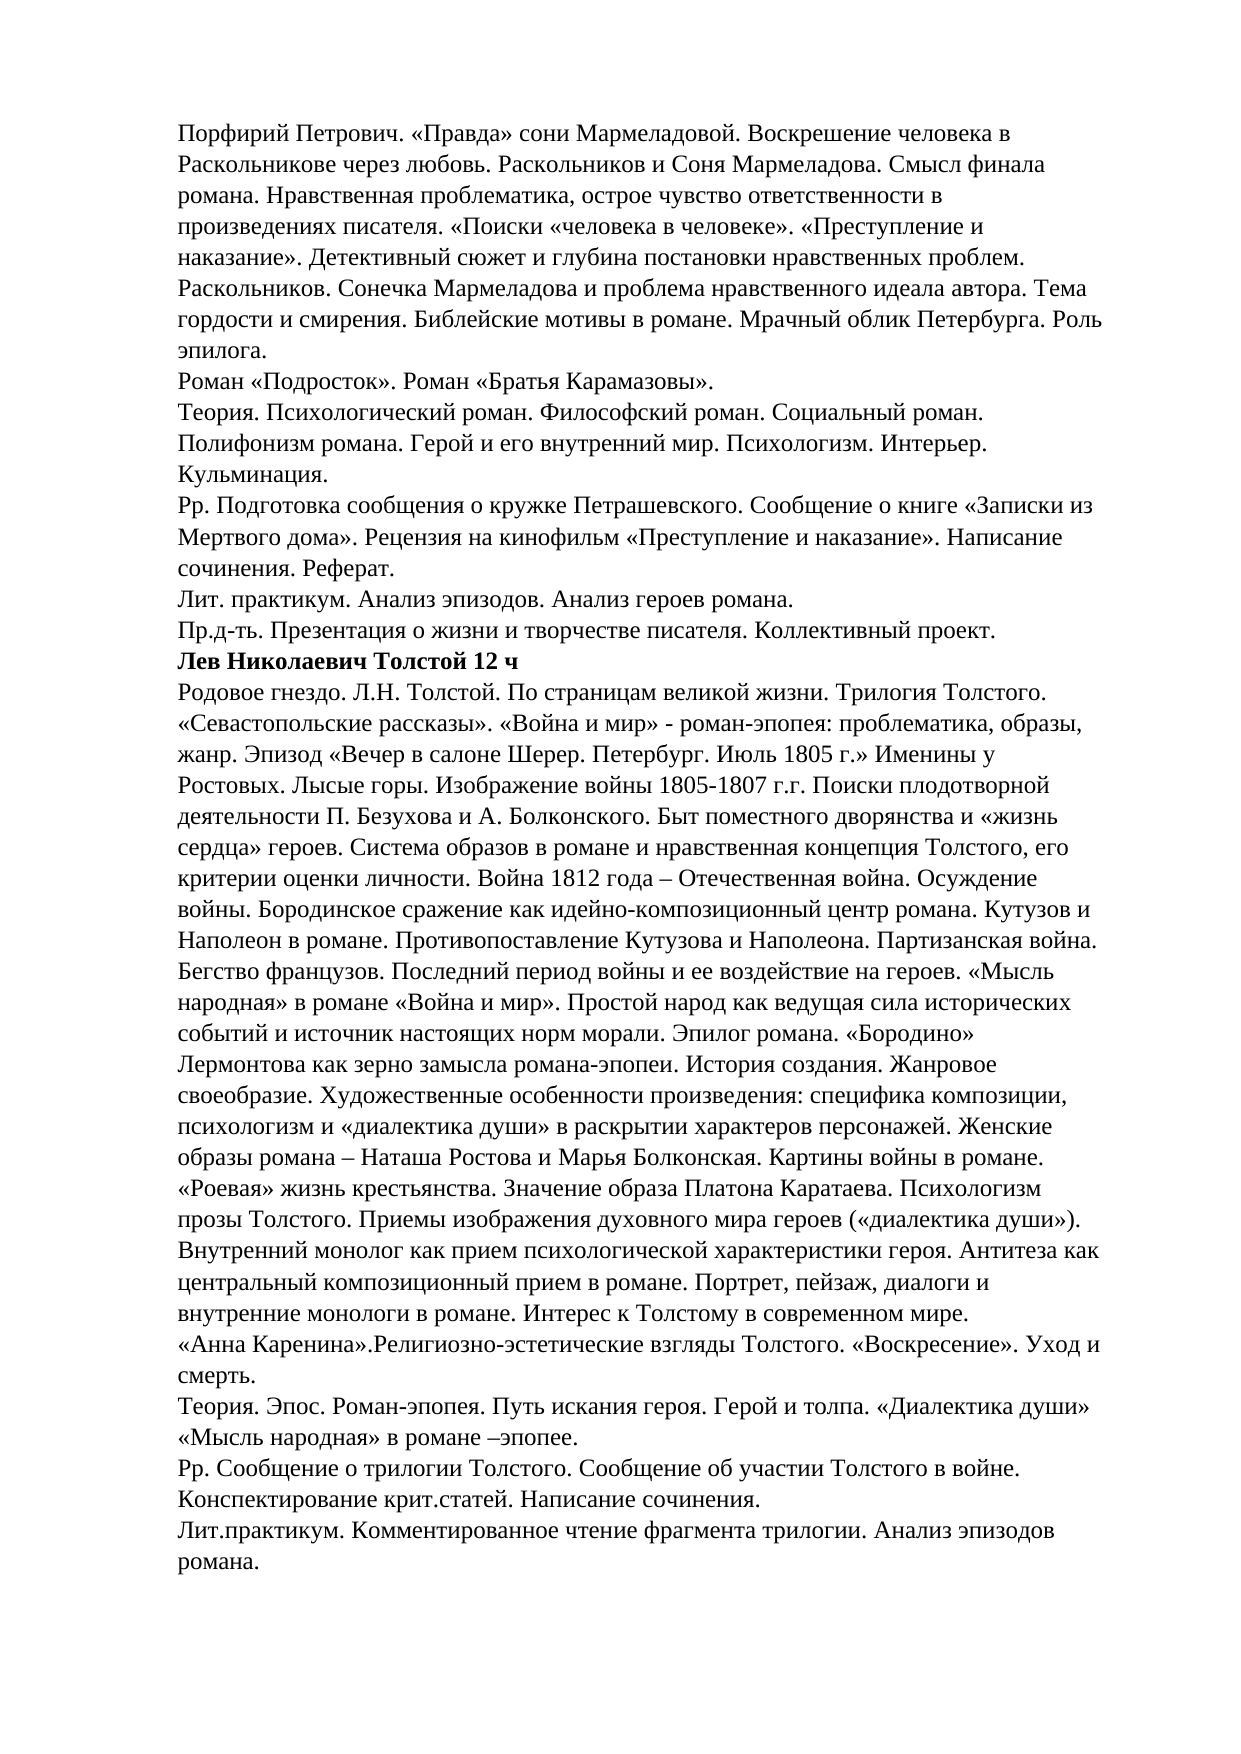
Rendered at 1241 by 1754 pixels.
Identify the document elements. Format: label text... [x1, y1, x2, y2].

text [177, 118, 1107, 364]
text Лит.практикум. Комментированное чтение фрагмента трилогии. Анализ эпизодов романа. [177, 1515, 1107, 1575]
text Лев Николаевич Толстой 12 ч [177, 646, 1107, 674]
text Пр.д-ть. Презентация о жизни и творчестве писателя. Коллективный проект. [177, 615, 1107, 643]
text «Мысль народная» в романе –эпопее. [177, 1422, 1107, 1451]
text Роман «Подросток». Роман «Братья Карамазовы». [177, 366, 1107, 395]
text «Анна Каренина».Религиозно-эстетические взгляды Толстого. «Воскресение». Уход и смерть. [177, 1329, 1107, 1388]
text Родовое гнездо. Л.Н. Толстой. По страницам великой жизни. Трилогия Толстого. «Севастопольские рассказы». «Война и мир» - роман-эпопея: проблематика, образы, жанр. Эпизод «Вечер в салоне Шерер. Петербург. Июль 1805 г.» Именины у Ростовых. Лысые горы. Изображение войны 1805-1807 г.г. Поиски плодотворной деятельности П. Безухова и А. Болконского. Быт поместного дворянства и «жизнь сердца» героев. Система образов в романе и нравственная концепция Толстого, его критерии оценки личности. Война 1812 года – Отечественная война. Осуждение войны. Бородинское сражение как идейно-композиционный центр романа. Кутузов и Наполеон в романе. Противопоставление Кутузова и Наполеона. Партизанская война. Бегство французов. Последний период войны и ее воздействие на героев. «Мысль народная» в романе «Война и мир». Простой народ как ведущая сила исторических событий и источник настоящих норм морали. Эпилог романа. «Бородино» Лермонтова как зерно замысла романа-эпопеи. История создания. Жанровое своеобразие. Художественные особенности произведения: специфика композиции, психологизм и «диалектика души» в раскрытии характеров персонажей. Женские образы романа – Наташа Ростова и Марья Болконская. Картины войны в романе. «Роевая» жизнь крестьянства. Значение образа Платона Каратаева. Психологизм прозы Толстого. Приемы изображения духовного мира героев («диалектика души»). Внутренний монолог как прием психологической характеристики героя. Антитеза как центральный композиционный прием в романе. Портрет, пейзаж, диалоги и внутренние монологи в романе. Интерес к Толстому в современном мире. [177, 677, 1107, 1326]
text Лит. практикум. Анализ эпизодов. Анализ героев романа. [177, 584, 1107, 612]
text Теория. Эпос. Роман-эпопея. Путь искания героя. Герой и толпа. «Диалектика души» [177, 1391, 1107, 1419]
text Рр. Подготовка сообщения о кружке Петрашевского. Сообщение о книге «Записки из Мертвого дома». Рецензия на кинофильм «Преступление и наказание». Написание сочинения. Реферат. [177, 491, 1107, 581]
text Теория. Психологический роман. Философский роман. Социальный роман. Полифонизм романа. Герой и его внутренний мир. Психологизм. Интерьер. Кульминация. [177, 397, 1107, 488]
text Рр. Сообщение о трилогии Толстого. Сообщение об участии Толстого в войне. Конспектирование крит.статей. Написание сочинения. [177, 1453, 1107, 1513]
